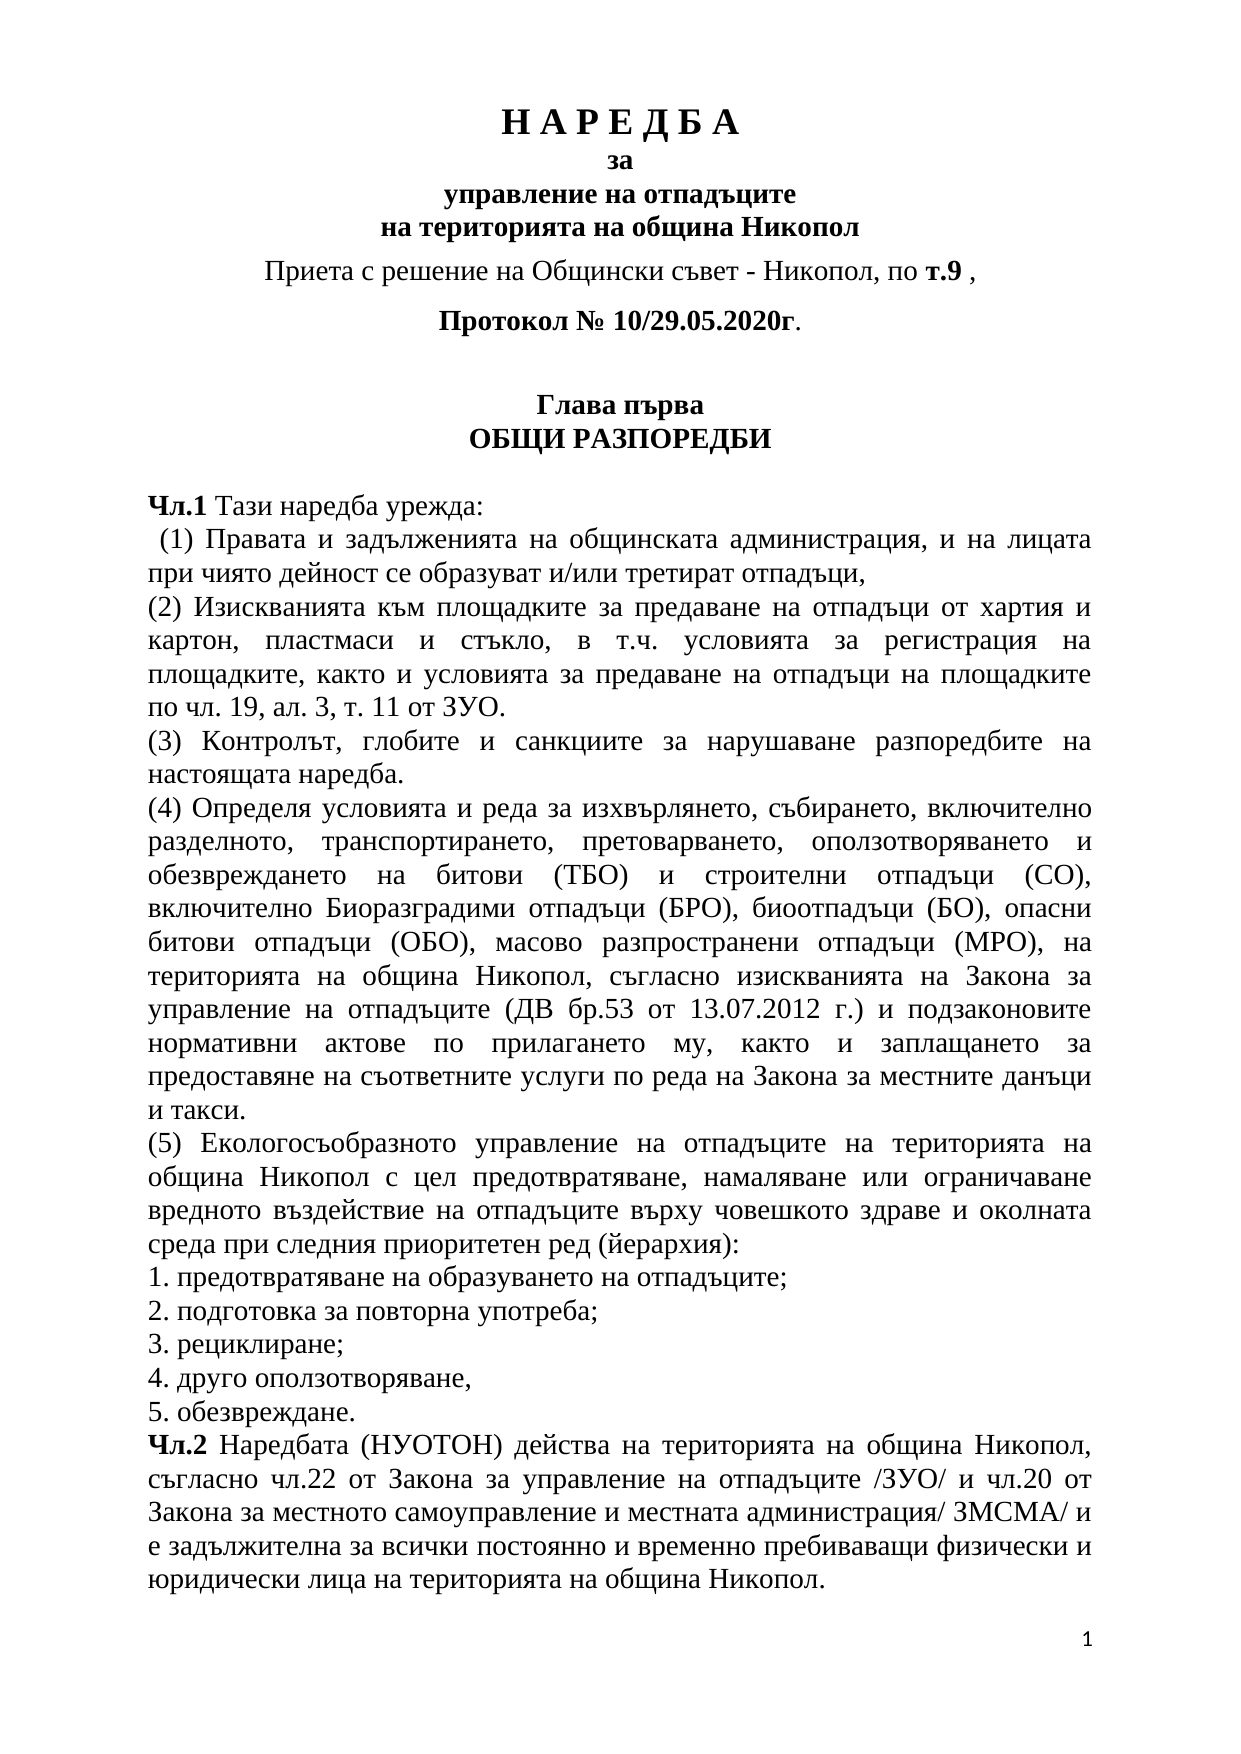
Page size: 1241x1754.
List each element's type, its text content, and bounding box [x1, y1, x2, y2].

text Приета с решение на Общински съвет - Никопол, по т.9 , [148, 253, 1093, 287]
text управление на отпадъците [148, 176, 1093, 209]
text (4) Определя условията и реда за изхвърлянето, събирането, включително разделното, транспортирането, претоварването, оползотворяването и обезвреждането на битови (ТБО) и строителни отпадъци (СО), включително Биоразградими отпадъци (БРО), биоотпадъци (БО), опасни битови отпадъци (ОБО), масово разпространени отпадъци (МРО), на територията на община Никопол, съгласно изискванията на Закона за управление на отпадъците (ДВ бр.53 от 13.07.2012 г.) и подзаконовите нормативни актове по прилагането му, както и заплащането за предоставяне на съответните услуги по реда на Закона за местните данъци и такси. [148, 790, 1093, 1125]
text за [148, 142, 1093, 176]
text 5. обезвреждане. [148, 1394, 1093, 1427]
text 1. предотвратяване на образуването на отпадъците; [148, 1259, 1093, 1293]
text Глава първа [148, 387, 1093, 421]
text 2. подготовка за повторна употреба; [148, 1293, 1093, 1327]
text (3) Контролът, глобите и санкциите за нарушаване разпоредбите на настоящата наредба. [148, 723, 1093, 790]
text (1) Правата и задълженията на общинската администрация, и на лицата при чиято дейност се образуват и/или третират отпадъци, [148, 522, 1093, 589]
text Чл.1 Тази наредба урежда: [207, 488, 1093, 522]
text Чл.2 Наредбата (НУОТОН) действа на територията на община Никопол, съгласно чл.22 от Закона за управление на отпадъците /ЗУО/ и чл.20 от Закона за местното самоуправление и местната администрация/ ЗМСМА/ и е задължителна за всички постоянно и временно пребиваващи физически и юридически лица на територията на община Никопол. [148, 1427, 1093, 1595]
text на територията на община Никопол [148, 209, 1093, 243]
text Н А Р Е Д Б А [148, 99, 1093, 142]
text ОБЩИ РАЗПОРЕДБИ [148, 421, 1093, 454]
text Протокол № 10/29.05.2020г. [148, 303, 1093, 337]
text (2) Изискванията към площадките за предаване на отпадъци от хартия и картон, пластмаси и стъкло, в т.ч. условията за регистрация на площадките, както и условията за предаване на отпадъци на площадките по чл. 19, ал. 3, т. 11 от ЗУО. [148, 589, 1093, 723]
text 4. друго оползотворяване, [148, 1360, 1093, 1394]
text 3. рециклиране; [148, 1327, 1093, 1360]
text (5) Екологосъобразното управление на отпадъците на територията на община Никопол с цел предотвратяване, намаляване или ограничаване вредното въздействие на отпадъците върху човешкото здраве и околната среда при следния приоритетен ред (йерархия): [148, 1125, 1093, 1259]
